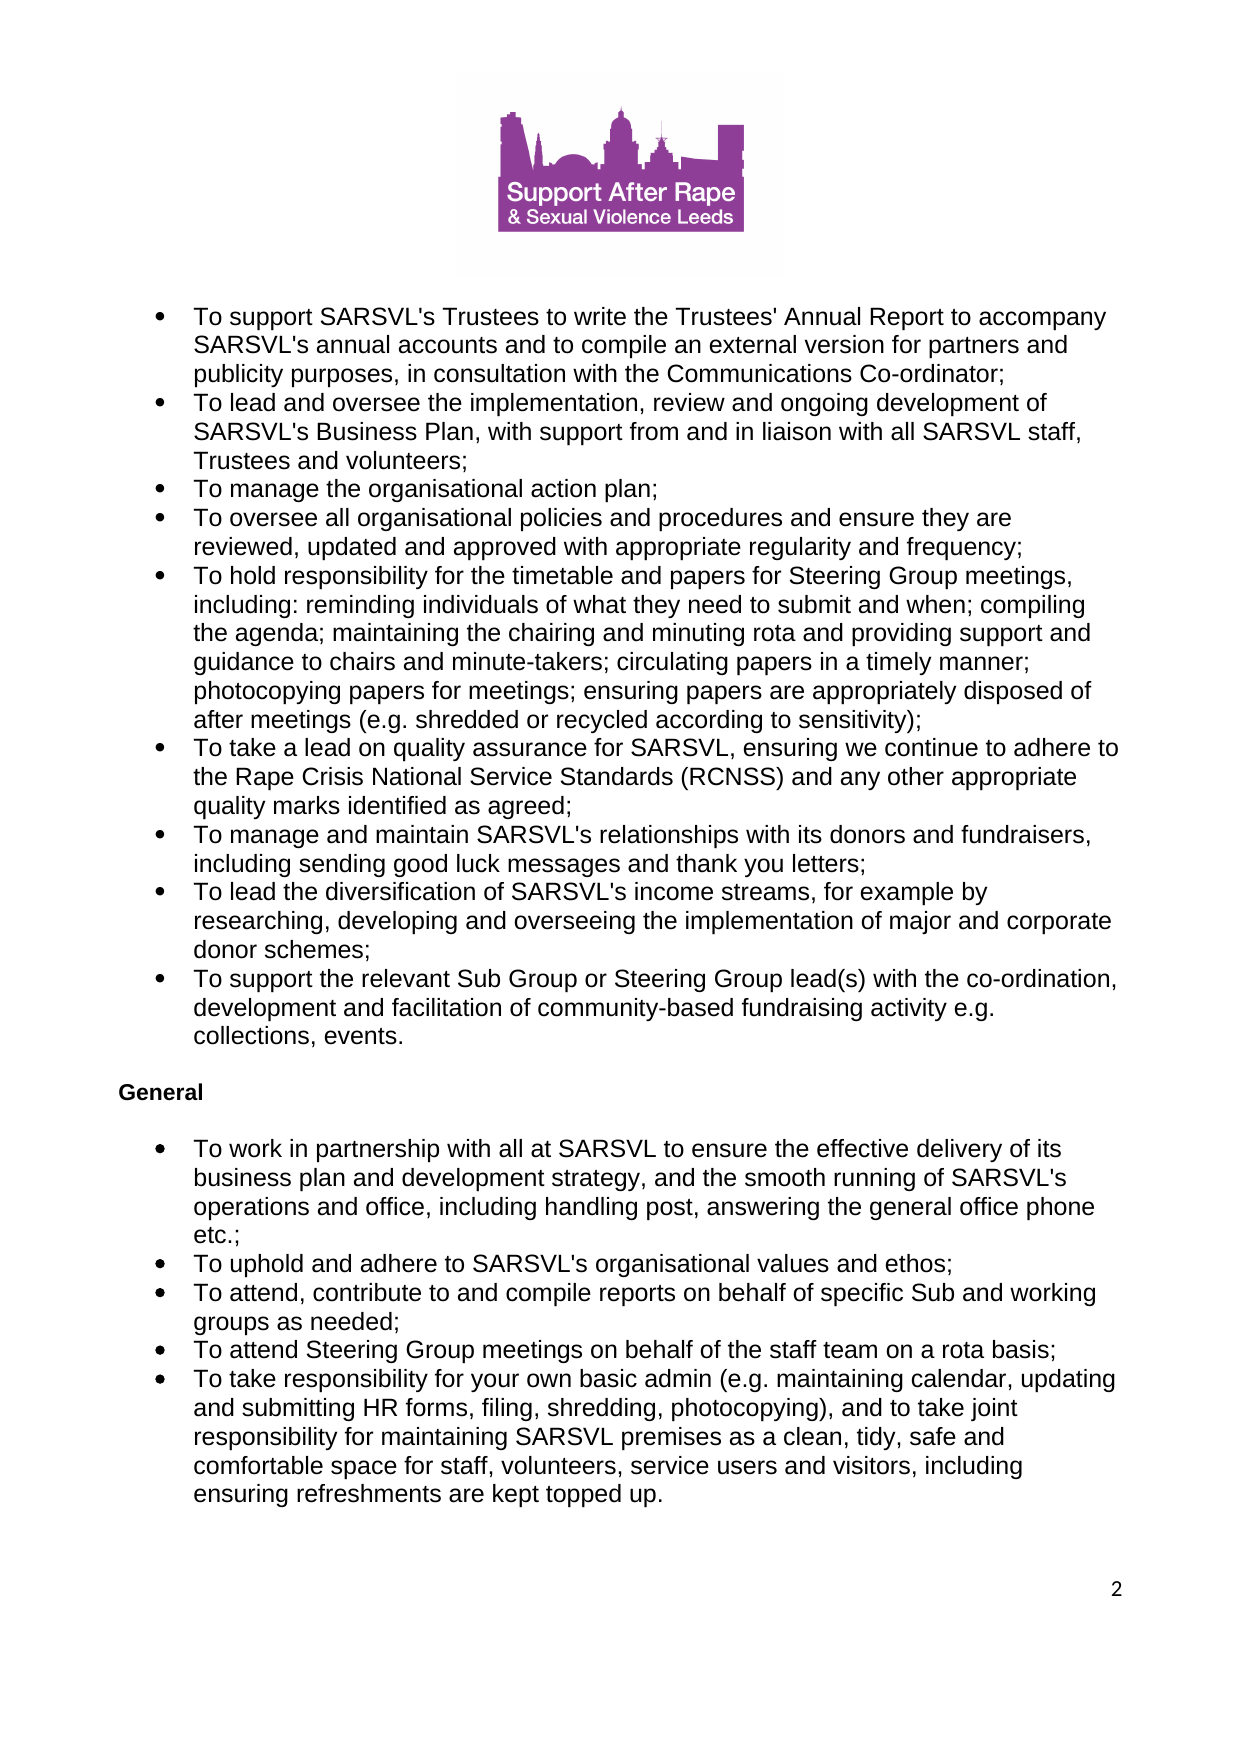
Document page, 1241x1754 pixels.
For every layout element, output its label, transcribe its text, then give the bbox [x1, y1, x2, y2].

list To hold responsibility for the timetable and papers for Steering Group meetings, including: reminding individuals of what they need to submit and when; compiling the agenda; maintaining the chairing and minuting rota and providing support and guidance to chairs and minute-takers; circulating papers in a timely manner; photocopying papers for meetings; ensuring papers are appropriately disposed of after meetings (e.g. shredded or recycled according to sensitivity); [156, 561, 1122, 733]
list To lead and oversee the implementation, review and ongoing development of SARSVL's Business Plan, with support from and in liaison with all SARSVL staff, Trustees and volunteers; [156, 388, 1122, 474]
text General [118, 1079, 1122, 1105]
list To uphold and adhere to SARSVL's organisational values and ethos; [156, 1249, 1122, 1278]
list To take a lead on quality assurance for SARSVL, ensuring we continue to adhere to the Rape Crisis National Service Standards (RCNSS) and any other appropriate quality marks identified as agreed; [156, 733, 1122, 820]
list To support the relevant Sub Group or Steering Group lead(s) with the co-ordination, development and facilitation of community-based fundraising activity e.g. collections, events. [156, 964, 1122, 1050]
list To support SARSVL's Trustees to write the Trustees' Annual Report to accompany SARSVL's annual accounts and to compile an external version for partners and publicity purposes, in consultation with the Communications Co-ordinator; [156, 302, 1122, 388]
list To lead the diversification of SARSVL's income streams, for example by researching, developing and overseeing the implementation of major and corporate donor schemes; [156, 877, 1122, 964]
list To manage the organisational action plan; [156, 474, 1122, 503]
list To oversee all organisational policies and procedures and ensure they are reviewed, updated and approved with appropriate regularity and frequency; [156, 503, 1122, 561]
list To attend Steering Group meetings on behalf of the staff team on a rota basis; [156, 1336, 1122, 1364]
list To manage and maintain SARSVL's relationships with its donors and fundraisers, including sending good luck messages and thank you letters; [156, 820, 1122, 877]
list To take responsibility for your own basic admin (e.g. maintaining calendar, updating and submitting HR forms, filing, shredding, photocopying), and to take joint responsibility for maintaining SARSVL premises as a clean, tidy, safe and comfortable space for staff, volunteers, service users and visitors, including ensuring refreshments are kept topped up. [156, 1364, 1122, 1508]
list To attend, contribute to and compile reports on behalf of specific Sub and working groups as needed; [156, 1278, 1122, 1336]
list To work in partnership with all at SARSVL to ensure the effective delivery of its business plan and development strategy, and the smooth running of SARSVL's operations and office, including handling post, answering the general office phone etc.; [156, 1134, 1122, 1249]
picture [455, 73, 785, 277]
